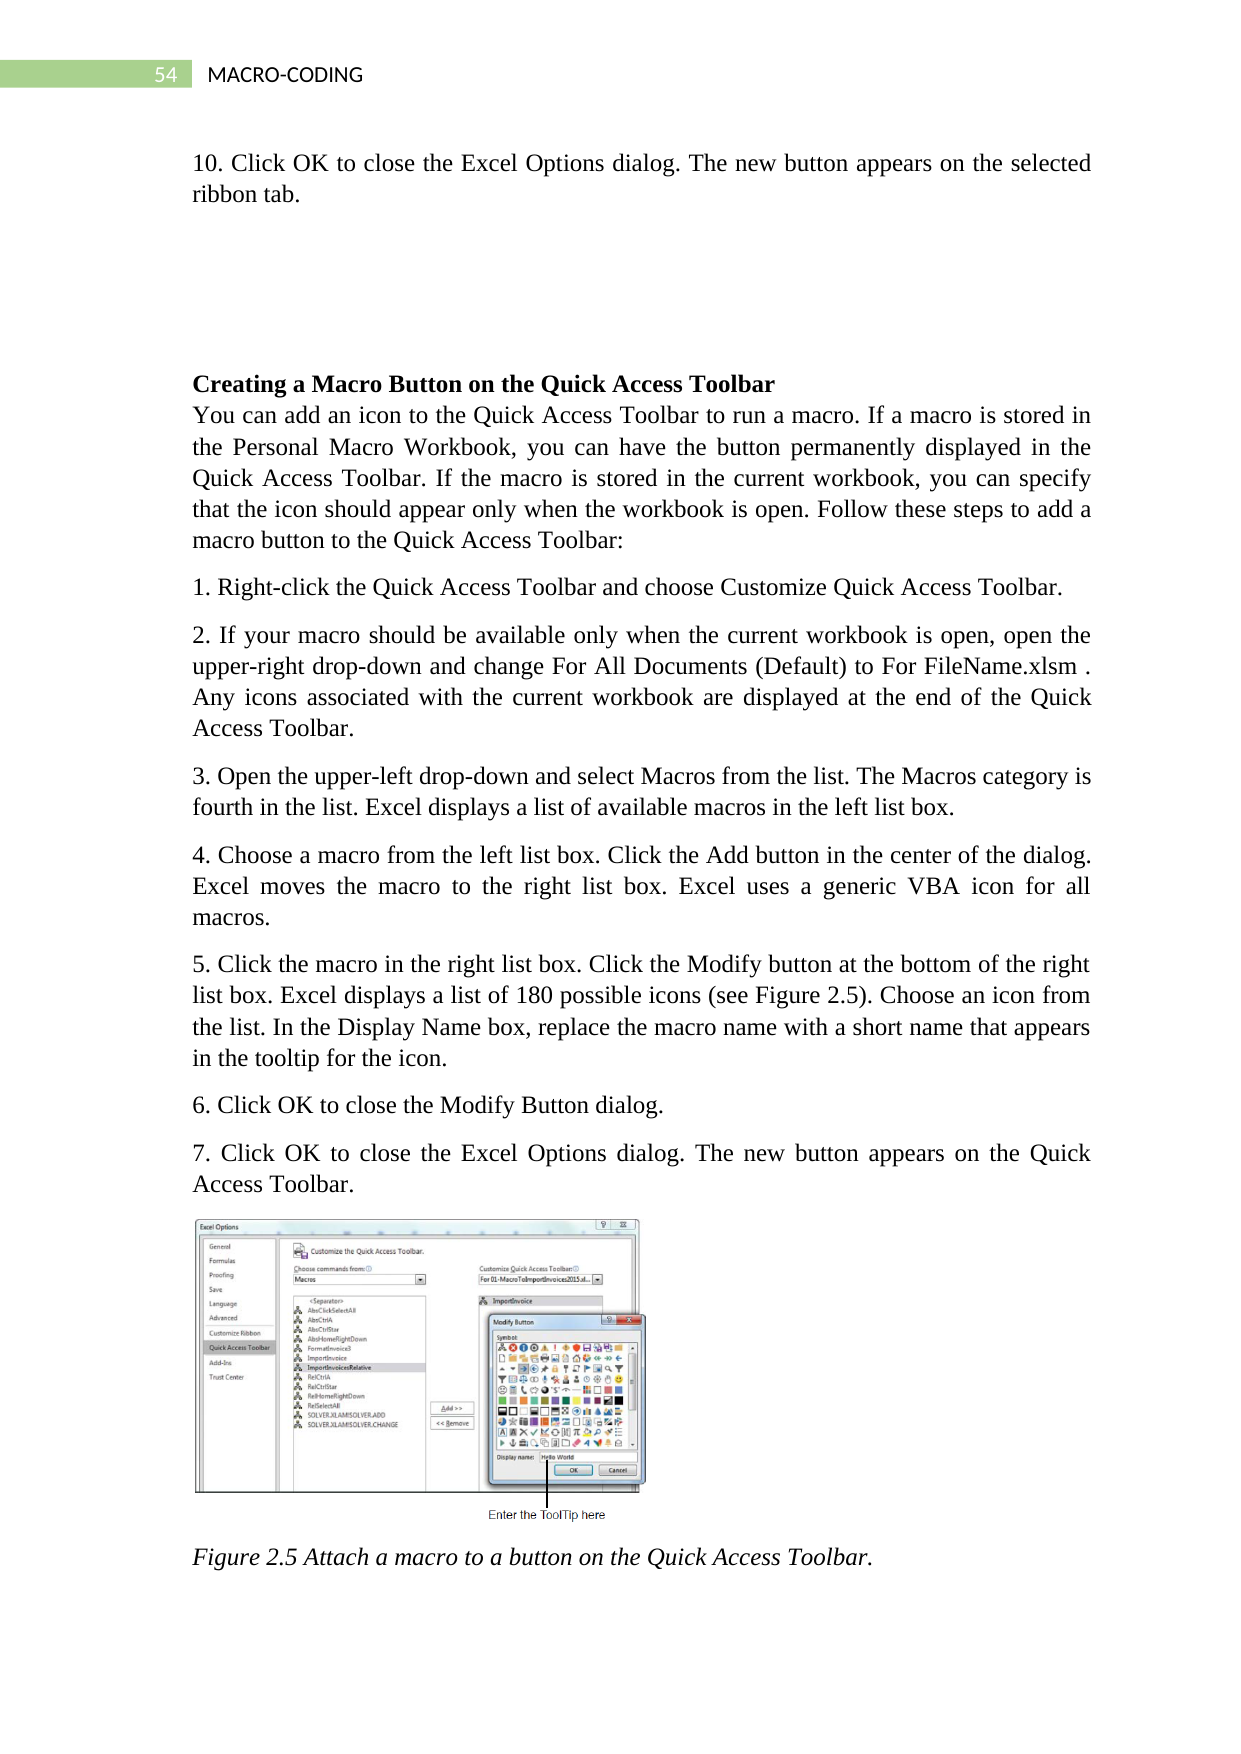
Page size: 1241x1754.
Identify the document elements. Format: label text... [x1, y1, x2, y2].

subtitle Creating a Macro Button on the Quick Access Toolbar [192, 369, 1092, 398]
text 3. Open the upper-left drop-down and select Macros from the list. The Macros category is fourth in the list. Excel displays a list of available macros in the left list box. [192, 761, 1092, 821]
text 7. Click OK to close the Excel Options dialog. The new button appears on the Quick Access Toolbar. [192, 1138, 1092, 1198]
text 10. Click OK to close the Excel Options dialog. The new button appears on the selected ribbon tab. [192, 148, 1092, 207]
text 4. Choose a macro from the left list box. Click the Add button in the center of the dialog. Excel moves the macro to the right list box. Excel uses a generic VBA icon for all macros. [192, 840, 1092, 931]
text 1. Right-click the Quick Access Toolbar and choose Customize Quick Access Toolbar. [192, 572, 1092, 601]
text 5. Click the macro in the right list box. Click the Modify button at the bottom of the right list box. Excel displays a list of 180 possible icons (see Figure 2.5). Choose an icon from the list. In the Display Name box, replace the macro name with a short name that appears in the tooltip for the icon. [192, 949, 1092, 1071]
text 2. If your macro should be available only when the current workbook is open, open the upper-right drop-down and change For All Documents (Default) to For FileName.xlsm . Any icons associated with the current workbook are displayed at the end of the Quick Access Toolbar. [192, 620, 1092, 742]
text 6. Click OK to close the Modify Button dialog. [192, 1090, 1092, 1119]
picture [192, 1216, 652, 1524]
text You can add an icon to the Quick Access Toolbar to run a macro. If a macro is stored in the Personal Macro Workbook, you can have the button permanently displayed in the Quick Access Toolbar. If the macro is stored in the current workbook, you can specify that the icon should appear only when the workbook is open. Follow these steps to add a macro button to the Quick Access Toolbar: [192, 401, 1092, 553]
text Figure 2.5 Attach a macro to a button on the Quick Access Toolbar. [192, 1542, 1092, 1571]
